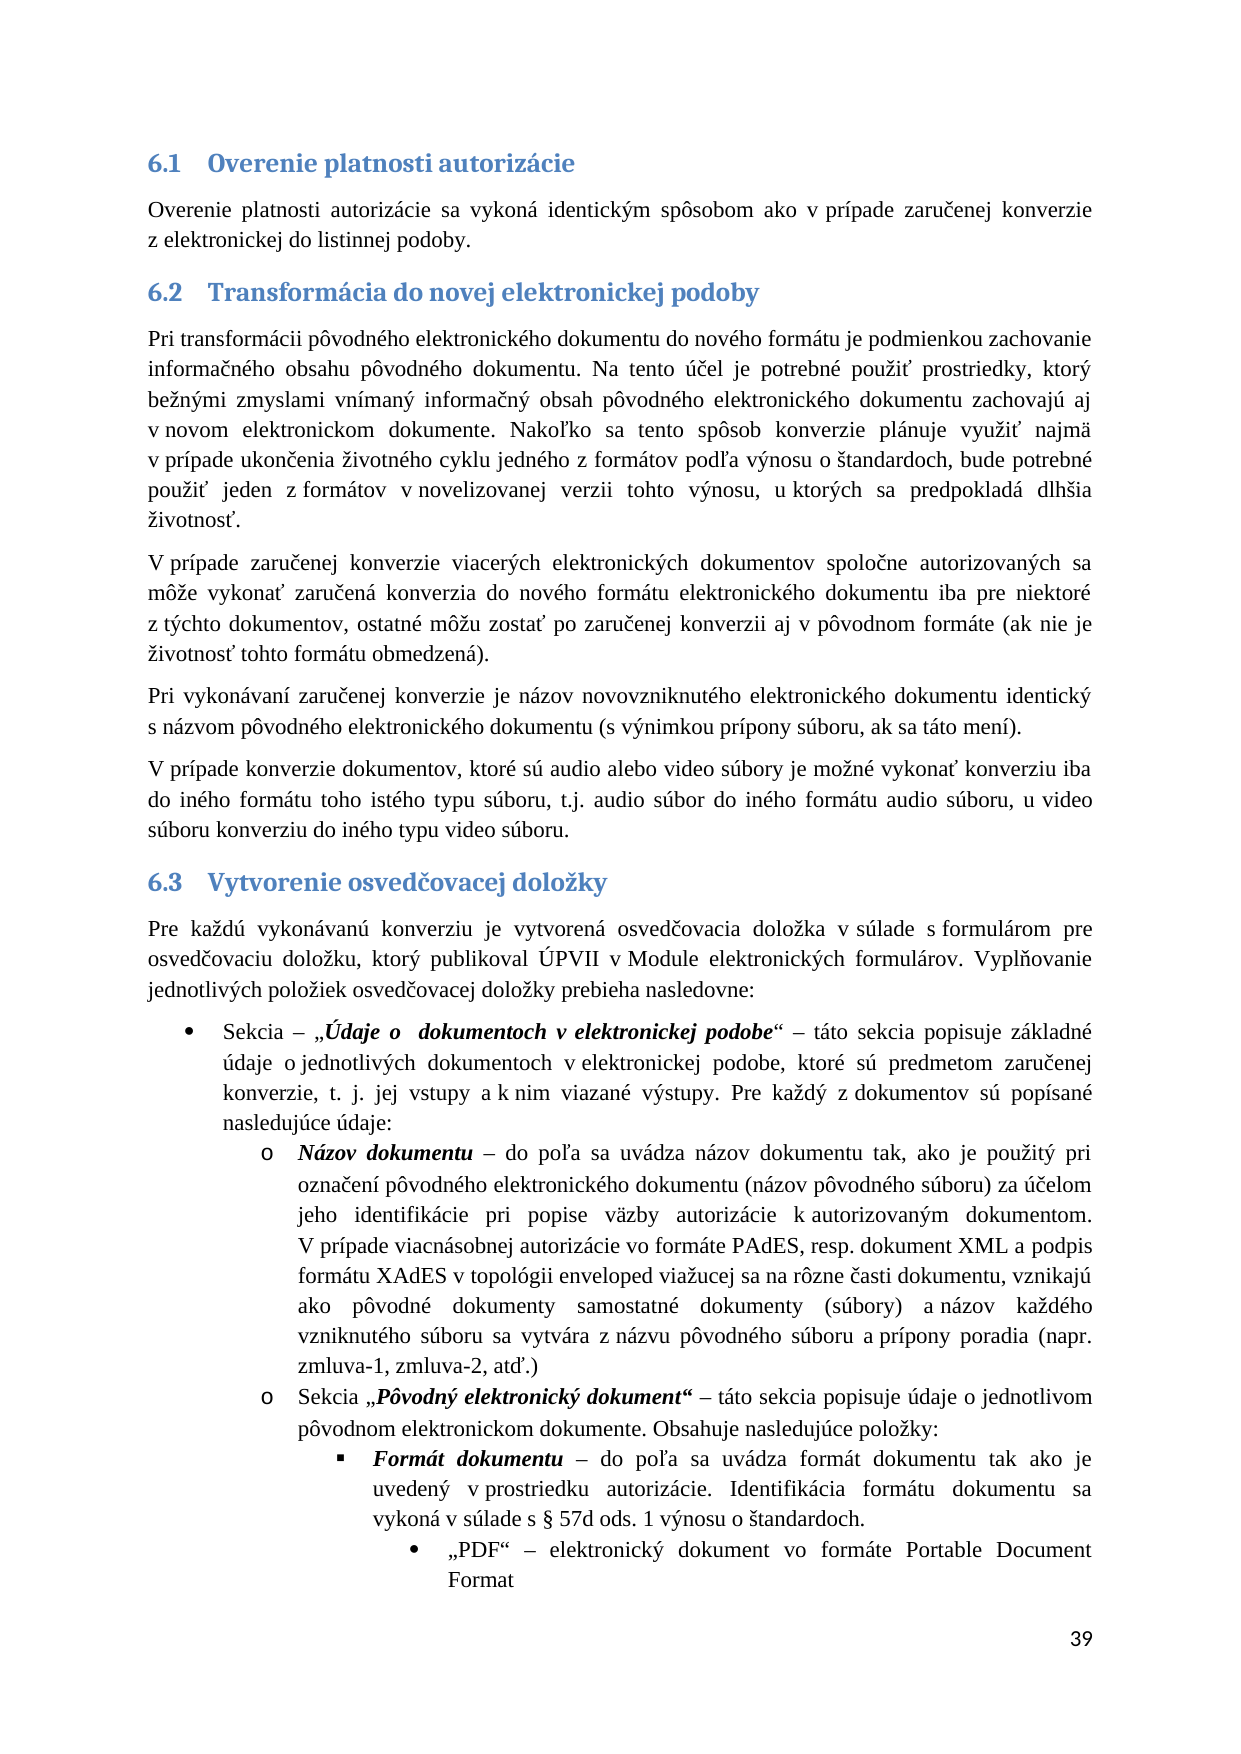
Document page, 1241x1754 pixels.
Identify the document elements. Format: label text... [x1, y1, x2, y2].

text V prípade konverzie dokumentov, ktoré sú audio alebo video súbory je možné vykonať konverziu iba do iného formátu toho istého typu súboru, t.j. audio súbor do iného formátu audio súboru, u video súboru konverziu do iného typu video súboru. [148, 756, 1093, 842]
subtitle Vytvorenie osvedčovacej doložky [148, 867, 1093, 898]
subtitle Overenie platnosti autorizácie [148, 148, 1093, 179]
list Sekcia „Pôvodný elektronický dokument“ – táto sekcia popisuje údaje o jednotlivom pôvodnom elektronickom dokumente. Obsahuje nasledujúce položky: [260, 1383, 1093, 1441]
text Pri transformácii pôvodného elektronického dokumentu do nového formátu je podmienkou zachovanie informačného obsahu pôvodného dokumentu. Na tento účel je potrebné použiť prostriedky, ktorý bežnými zmyslami vnímaný informačný obsah pôvodného elektronického dokumentu zachovajú aj v novom elektronickom dokumente. Nakoľko sa tento spôsob konverzie plánuje využiť najmä v prípade ukončenia životného cyklu jedného z formátov podľa výnosu o štandardoch, bude potrebné použiť jeden z formátov v novelizovanej verzii tohto výnosu, u ktorých sa predpokladá dlhšia životnosť. [148, 325, 1093, 533]
list Názov dokumentu – do poľa sa uvádza názov dokumentu tak, ako je použitý pri označení pôvodného elektronického dokumentu (názov pôvodného súboru) za účelom jeho identifikácie pri popise väzby autorizácie k autorizovaným dokumentom. V prípade viacnásobnej autorizácie vo formáte PAdES, resp. dokument XML a podpis formátu XAdES v topológii enveloped viažucej sa na rôzne časti dokumentu, vznikajú ako pôvodné dokumenty samostatné dokumenty (súbory) a názov každého vzniknutého súboru sa vytvára z názvu pôvodného súboru a prípony poradia (napr. zmluva-1, zmluva-2, atď.) [260, 1139, 1093, 1379]
list „PDF“ – elektronický dokument vo formáte Portable Document Format [410, 1536, 1093, 1592]
list Sekcia – „Údaje o dokumentoch v elektronickej podobe“ – táto sekcia popisuje základné údaje o jednotlivých dokumentoch v elektronickej podobe, ktoré sú predmetom zaručenej konverzie, t. j. jej vstupy a k nim viazané výstupy. Pre každý z dokumentov sú popísané nasledujúce údaje: [185, 1018, 1093, 1135]
subtitle Transformácia do novej elektronickej podoby [148, 277, 1093, 308]
text V prípade zaručenej konverzie viacerých elektronických dokumentov spoločne autorizovaných sa môže vykonať zaručená konverzia do nového formátu elektronického dokumentu iba pre niektoré z týchto dokumentov, ostatné môžu zostať po zaručenej konverzii aj v pôvodnom formáte (ak nie je životnosť tohto formátu obmedzená). [148, 549, 1093, 666]
text Overenie platnosti autorizácie sa vykoná identickým spôsobom ako v prípade zaručenej konverzie z elektronickej do listinnej podoby. [148, 196, 1093, 252]
text Pri vykonávaní zaručenej konverzie je názov novovzniknutého elektronického dokumentu identický s názvom pôvodného elektronického dokumentu (s výnimkou prípony súboru, ak sa táto mení). [148, 683, 1093, 739]
list Formát dokumentu – do poľa sa uvádza formát dokumentu tak ako je uvedený v prostriedku autorizácie. Identifikácia formátu dokumentu sa vykoná v súlade s § 57d ods. 1 výnosu o štandardoch. [335, 1445, 1093, 1532]
text Pre každú vykonávanú konverziu je vytvorená osvedčovacia doložka v súlade s formulárom pre osvedčovaciu doložku, ktorý publikoval ÚPVII v Module elektronických formulárov. Vyplňovanie jednotlivých položiek osvedčovacej doložky prebieha nasledovne: [148, 915, 1093, 1002]
